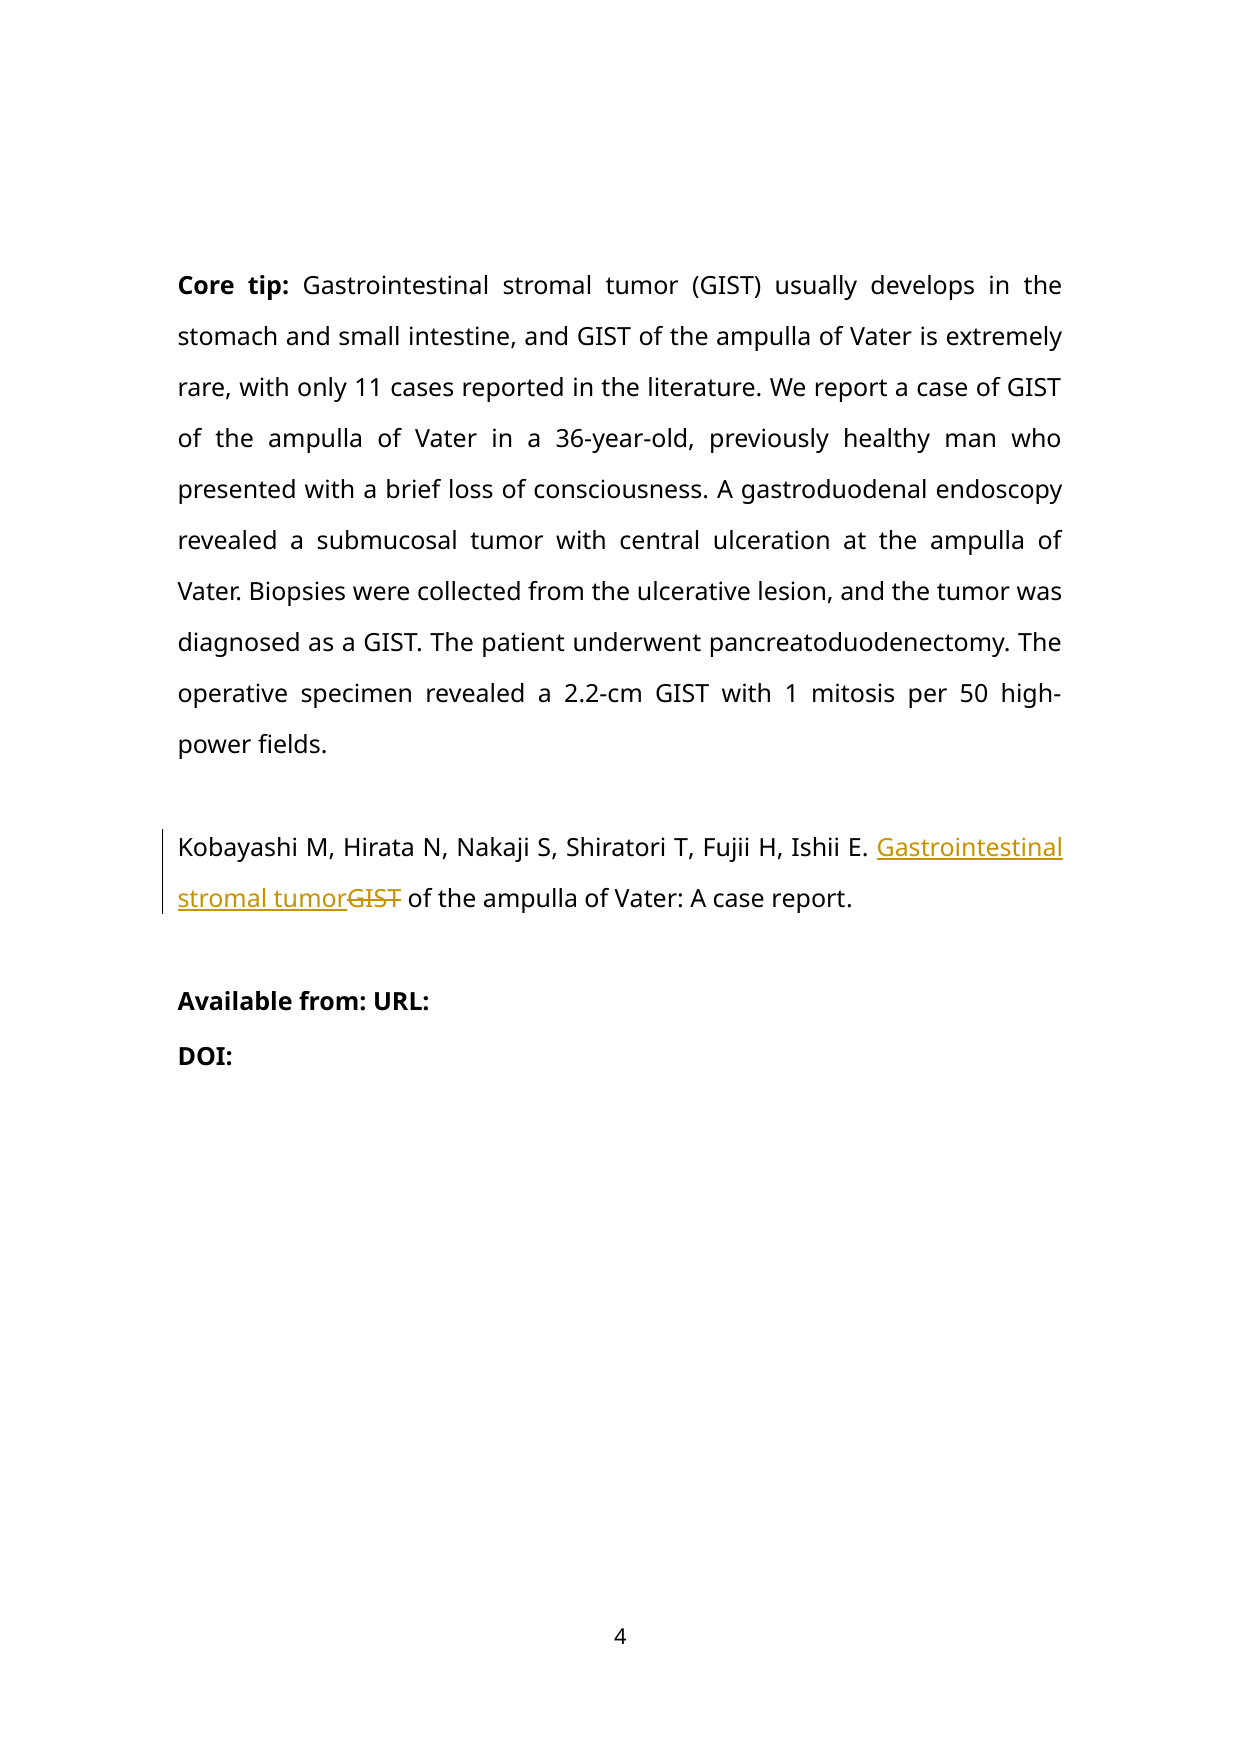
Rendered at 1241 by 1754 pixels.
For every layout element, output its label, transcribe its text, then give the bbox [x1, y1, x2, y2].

text Core tip: Gastrointestinal stromal tumor (GIST) usually develops in the stomach and small intestine, and GIST of the ampulla of Vater is extremely rare, with only 11 cases reported in the literature. We report a case of GIST of the ampulla of Vater in a 36-year-old, previously healthy man who presented with a brief loss of consciousness. A gastroduodenal endoscopy revealed a submucosal tumor with central ulceration at the ampulla of Vater. Biopsies were collected from the ulcerative lesion, and the tumor was diagnosed as a GIST. The patient underwent pancreatoduodenectomy. The operative specimen revealed a 2.2-cm GIST with 1 mitosis per 50 high-power fields. [177, 268, 1063, 761]
text Kobayashi M, Hirata N, Nakaji S, Shiratori T, Fujii H, Ishii E. of the ampulla of Vater: A case report. [177, 829, 1063, 914]
text Available from: URL: [177, 982, 1063, 1020]
text DOI: [177, 1037, 1063, 1074]
